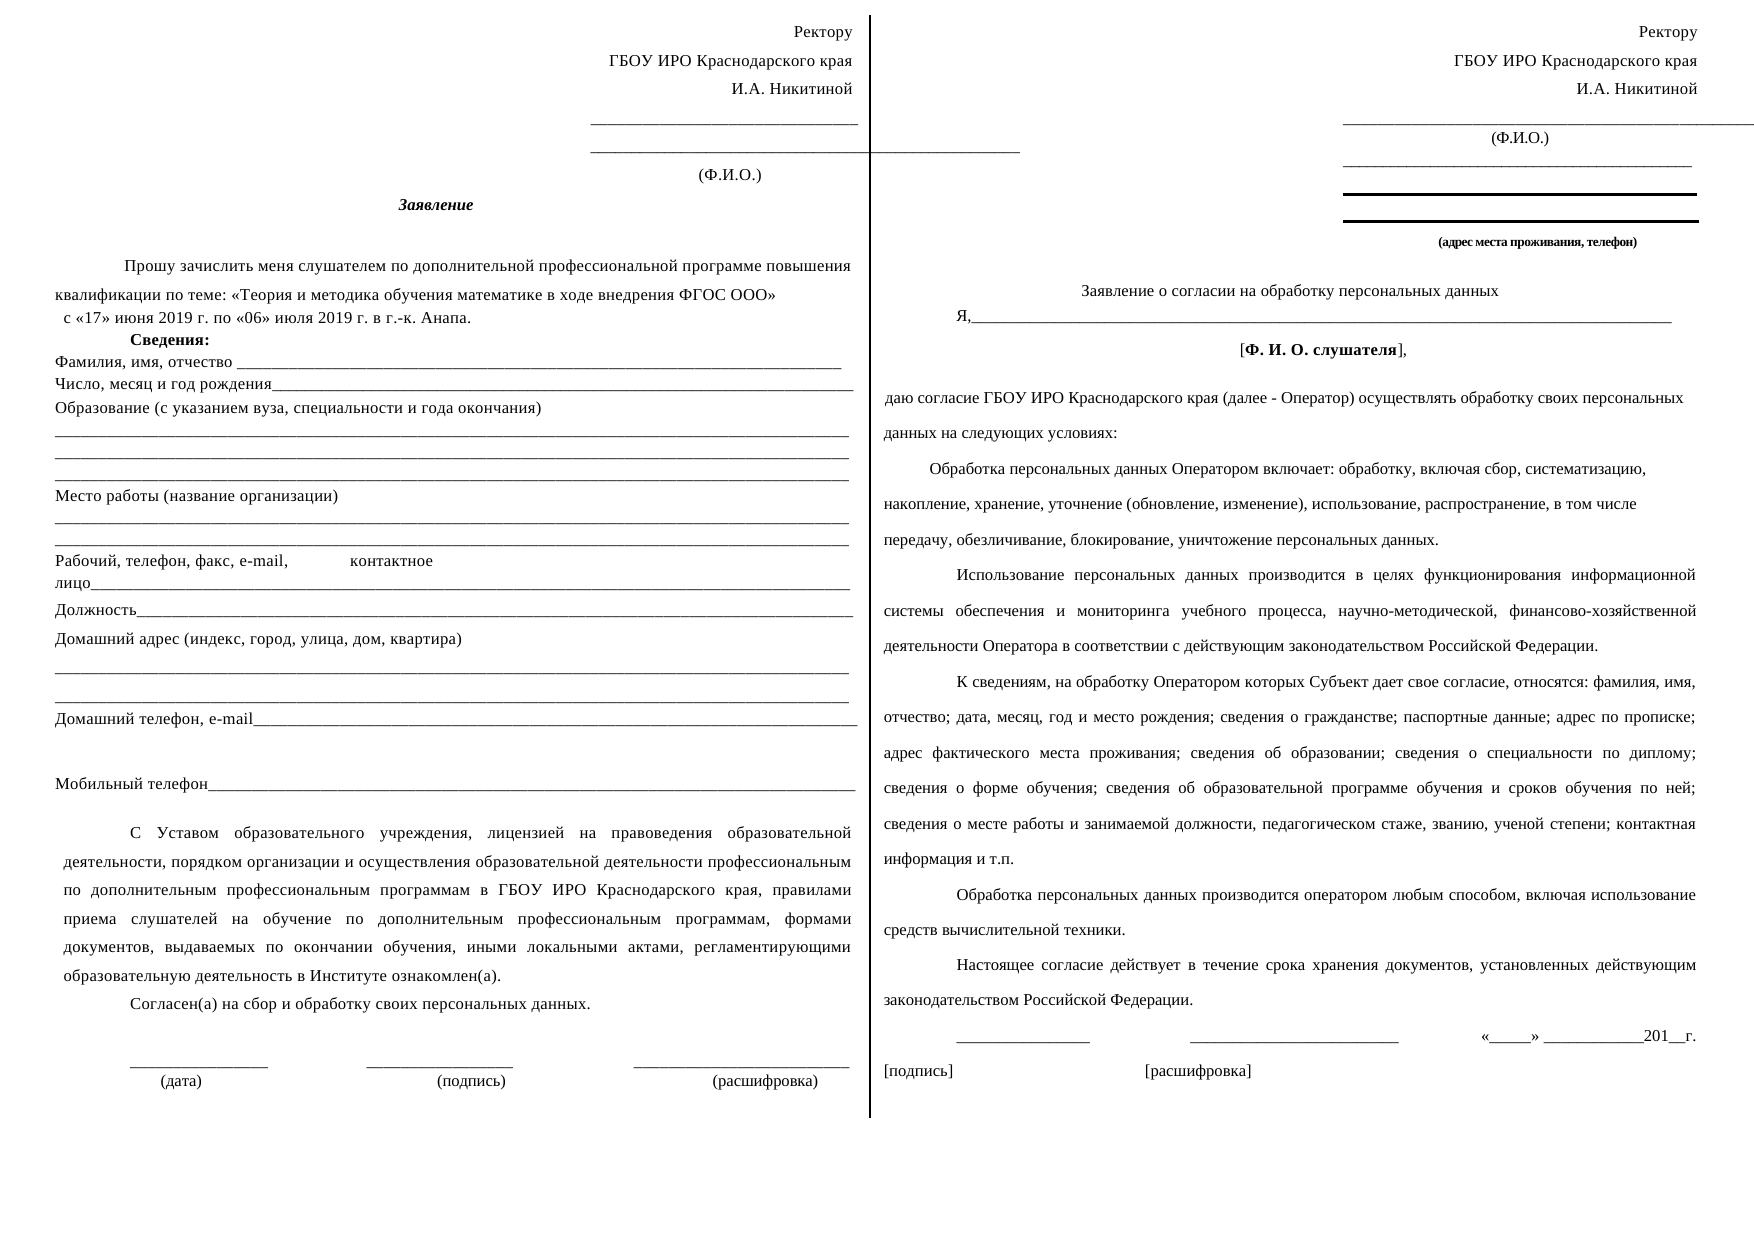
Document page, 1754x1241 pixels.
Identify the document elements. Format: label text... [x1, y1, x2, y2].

table_header Ректору ГБОУ ИРО Краснодарского края И.А. Никитиной _______________________________________ (Ф.И.О.) ____________________________________________ (адрес места проживания, телефон) Заявление о согласии на обработку персональных данных Я,____________________________________________________________________________________ [Ф. И. О. слушателя], даю согласие ГБОУ ИРО Краснодарского края (далее - Оператор) осуществлять обработку своих персональных данных на следующих условиях: Обработка персональных данных Оператором включает: обработку, включая сбор, систематизацию, накопление, хранение, уточнение (обновление, изменение), использование, распространение, в том числе передачу, обезличивание, блокирование, уничтожение персональных данных. Использование персональных данных производится в целях функционирования информационной системы обеспечения и мониторинга учебного процесса, научно-методической, финансово-хозяйственной деятельности Оператора в соответствии с действующим законодательством Российской Федерации. К сведениям, на обработку Оператором которых Субъект дает свое согласие, относятся: фамилия, имя, отчество; дата, месяц, год и место рождения; сведения о гражданстве; паспортные данные; адрес по прописке; адрес фактического места проживания; сведения об образовании; сведения о специальности по диплому; сведения о форме обучения; сведения об образовательной программе обучения и сроков обучения по ней; сведения о месте работы и занимаемой должности, педагогическом стаже, званию, ученой степени; контактная информация и т.п. Обработка персональных данных производится оператором любым способом, включая использование средств вычислительной техники. Настоящее согласие действует в течение срока хранения документов, установленных действующим законодательством Российской Федерации. ________________ _________________________ «_____» ____________201__г. [подпись] [расшифровка] [871, 15, 1711, 1118]
table_header Ректору ГБОУ ИРО Краснодарского края И.А. Никитиной _______________________________ (Ф.И.О.) Заявление Прошу зачислить меня слушателем по дополнительной профессиональной программе повышения квалификации по теме: «Теория и методика обучения математике в ходе внедрения ФГОС ООО» с «17 » июня 2019 г. по «06» июля 2019 г. в г.-к. Анапа. Сведения: Фамилия, имя, отчество ______________________________________________________________________ Число, месяц и год рождения __________ Образование (с указанием вуза, специальности и года окончания) ____________________________________________________________________________________________________________________________________________________________________________________________________________________________________________________________________________________ Место работы (название организации) ________________________________________________________________________________________________________________________________________________________________________________________Рабочий, телефон, факс, e-mail, контактное лицо________________________________________________________________________________________ Должность___________________________________________________________________________________ Домашний адрес (индекс, город, улица, дом, квартира) ________________________________________________________________________________________________________________________________________________________________________________________ Домашний телефон, e-mail______________________________________________________________________ Мобильный телефон___________________________________________________________________________ С Уставом образовательного учреждения, лицензией на правоведения образовательной деятельности, порядком организации и осуществления образовательной деятельности профессиональным по дополнительным профессиональным программам в ГБОУ ИРО Краснодарского края, правилами приема слушателей на обучение по дополнительным профессиональным программам, формами документов, выдаваемых по окончании обучения, иными локальными актами, регламентирующими образовательную деятельность в Институте ознакомлен(а). Согласен(а) на сбор и обработку своих персональных данных. ________________ _________________ _________________________ (дата) (подпись) (расшифровка) [44, 15, 869, 1118]
